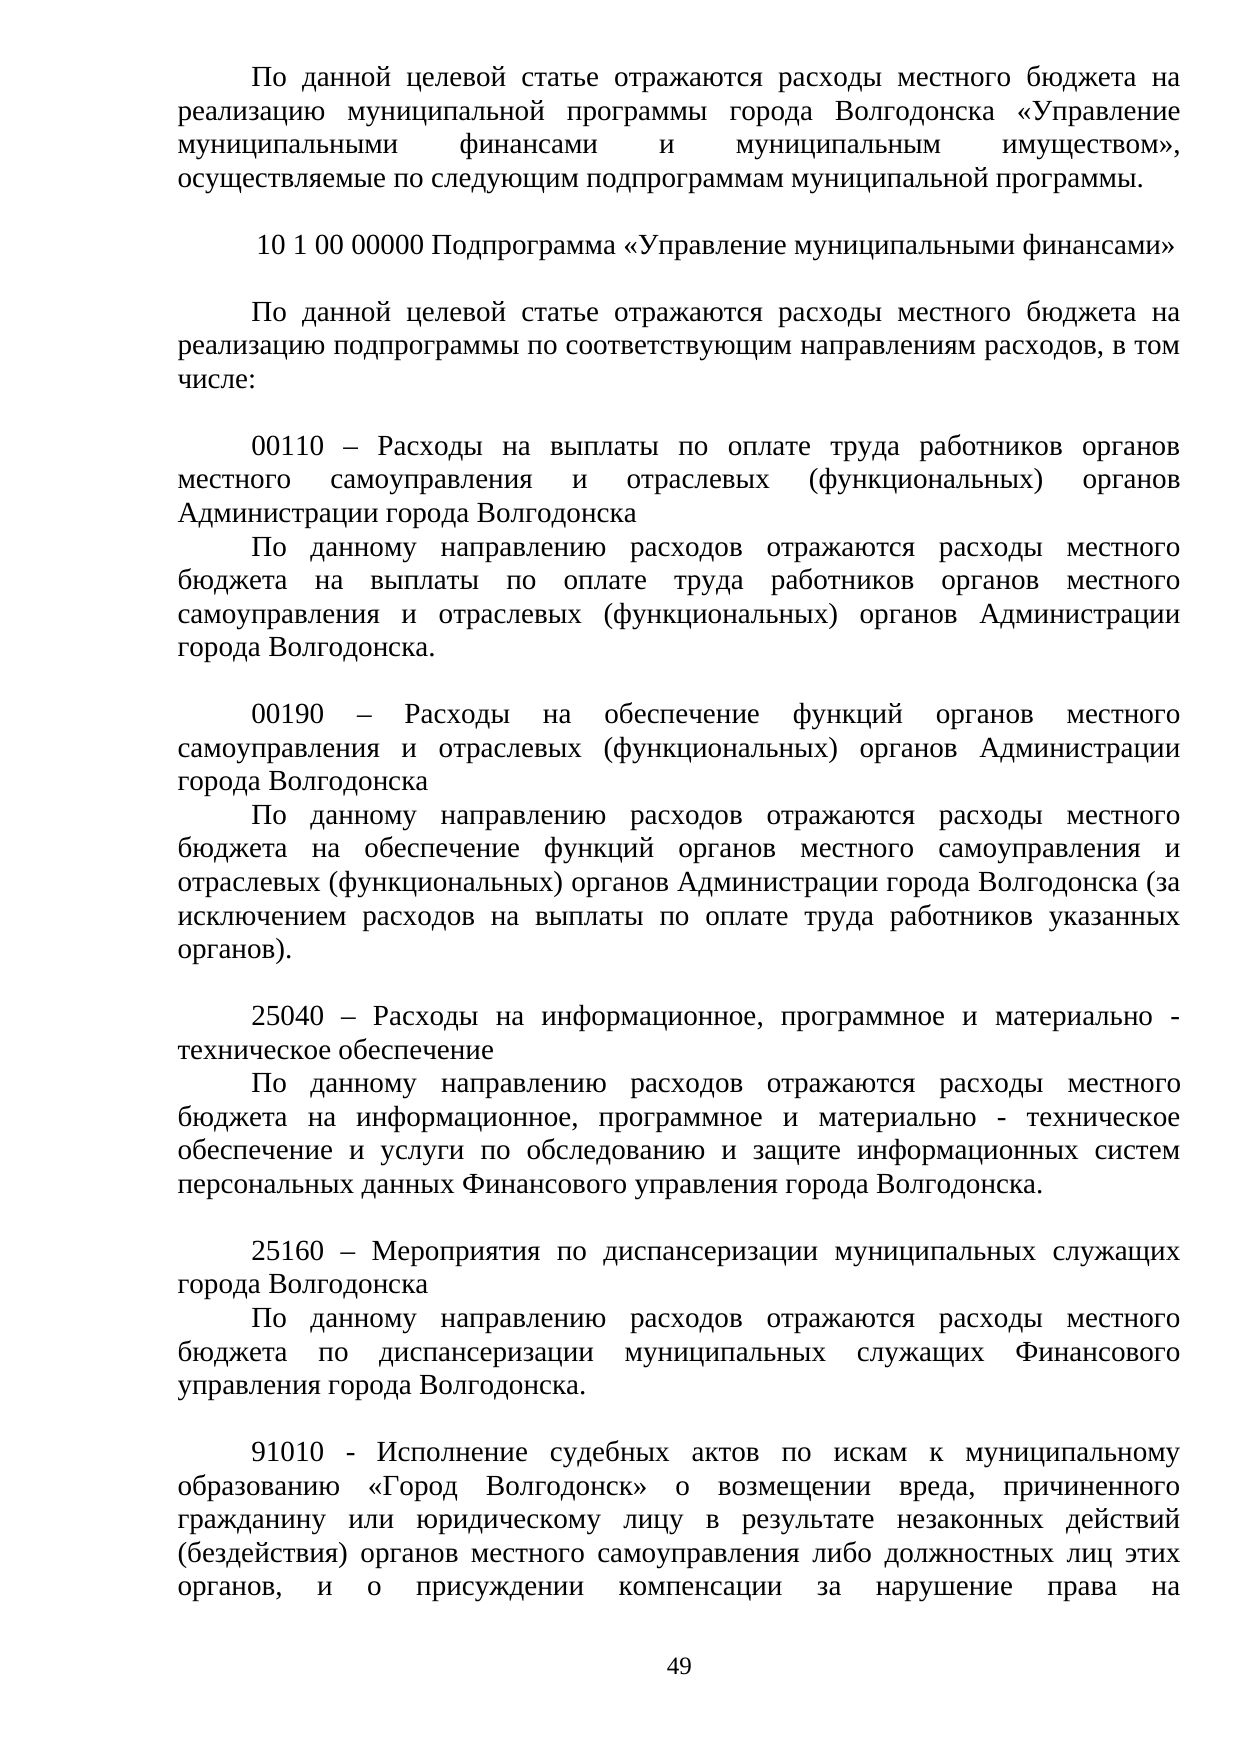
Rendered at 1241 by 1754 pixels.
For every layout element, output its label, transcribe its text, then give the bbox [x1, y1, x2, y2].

text 10 1 00 00000 Подпрограмма «Управление муниципальными финансами» [177, 227, 1181, 260]
text По данной целевой статье отражаются расходы местного бюджета на реализацию муниципальной программы города Волгодонска «Управление муниципальными финансами и муниципальным имуществом», осуществляемые по следующим подпрограммам муниципальной программы. [177, 59, 1181, 193]
text 00110 – Расходы на выплаты по оплате труда работников органов местного самоуправления и отраслевых (функциональных) органов Администрации города Волгодонска [177, 428, 1181, 529]
text По данному направлению расходов отражаются расходы местного бюджета на выплаты по оплате труда работников органов местного самоуправления и отраслевых (функциональных) органов Администрации города Волгодонска. [177, 529, 1181, 663]
text 00190 – Расходы на обеспечение функций органов местного самоуправления и отраслевых (функциональных) органов Администрации города Волгодонска [177, 696, 1181, 797]
text По данной целевой статье отражаются расходы местного бюджета на реализацию подпрограммы по соответствующим направлениям расходов, в том числе: [177, 294, 1181, 394]
text По данному направлению расходов отражаются расходы местного бюджета по диспансеризации муниципальных служащих Финансового управления города Волгодонска. [177, 1300, 1181, 1401]
text 25160 – Мероприятия по диспансеризации муниципальных служащих города Волгодонска [177, 1233, 1181, 1300]
text По данному направлению расходов отражаются расходы местного бюджета на обеспечение функций органов местного самоуправления и отраслевых (функциональных) органов Администрации города Волгодонска (за исключением расходов на выплаты по оплате труда работников указанных органов). [177, 797, 1181, 965]
text По данному направлению расходов отражаются расходы местного бюджета на информационное, программное и материально - техническое обеспечение и услуги по обследованию и защите информационных систем персональных данных Финансового управления города Волгодонска. [177, 1065, 1181, 1199]
text 25040 – Расходы на информационное, программное и материально -техническое обеспечение [177, 998, 1181, 1065]
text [177, 1434, 1181, 1602]
